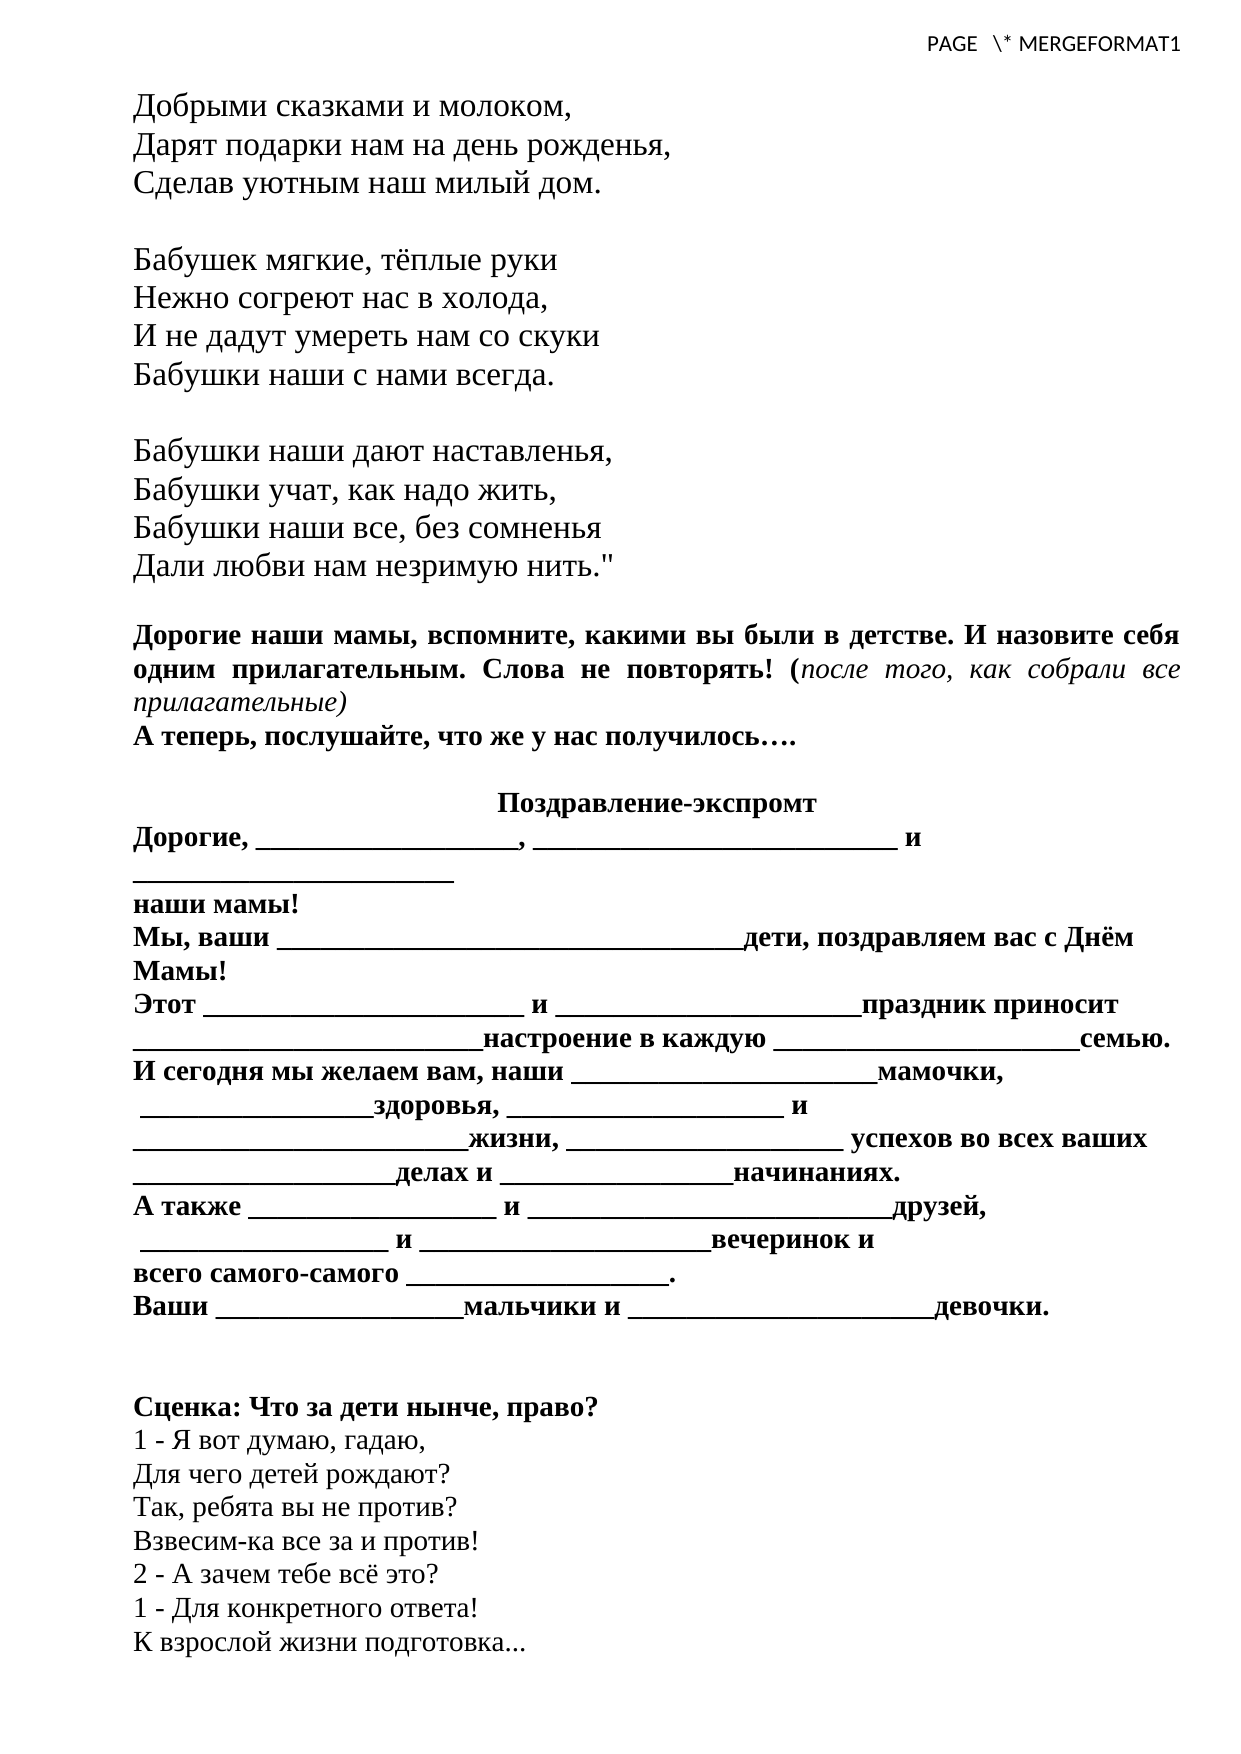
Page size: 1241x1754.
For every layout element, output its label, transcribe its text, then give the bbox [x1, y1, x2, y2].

text 2 - А зачем тебе всё это? [133, 1557, 1181, 1590]
text всего самого-самого __________________. [133, 1255, 1181, 1288]
text А также _________________ и _________________________друзей, [133, 1188, 1181, 1221]
text Ваши _________________мальчики и _____________________девочки. [133, 1288, 1181, 1322]
text Сценка: Что за дети нынче, право? [133, 1389, 1181, 1422]
text наши мамы! [133, 886, 1181, 919]
text Дорогие наши мамы, вспомните, какими вы были в детстве. И назовите себя одним прилагательным. Слова не повторять! (после того, как собрали все прилагательные) [133, 617, 1181, 718]
text И сегодня мы желаем вам, наши _____________________мамочки, [133, 1053, 1181, 1087]
text 1 - Для конкретного ответа! К взрослой жизни подготовка... [133, 1590, 1181, 1657]
text А теперь, послушайте, что же у нас получилось…. [133, 718, 1181, 752]
text ________________здоровья, ___________________ и _______________________жизни, ___________________ успехов во всех ваших __________________делах и ________________начинаниях. [133, 1087, 1181, 1188]
text Поздравление-экспромт [133, 785, 1181, 819]
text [133, 86, 1181, 584]
text Мы, ваши ________________________________дети, поздравляем вас с Днём Мамы! [133, 919, 1181, 986]
text Этот ______________________ и _____________________праздник приносит [133, 986, 1181, 1020]
text ________________________настроение в каждую _____________________семью. [133, 1020, 1181, 1053]
text Дорогие, __________________, _________________________ и ______________________ [133, 819, 1181, 886]
text 1 - Я вот думаю, гадаю, Для чего детей рождают? Так, ребята вы не против? Взвесим-ка все за и против! [133, 1422, 1181, 1557]
text _________________ и ____________________вечеринок и [133, 1221, 1181, 1255]
